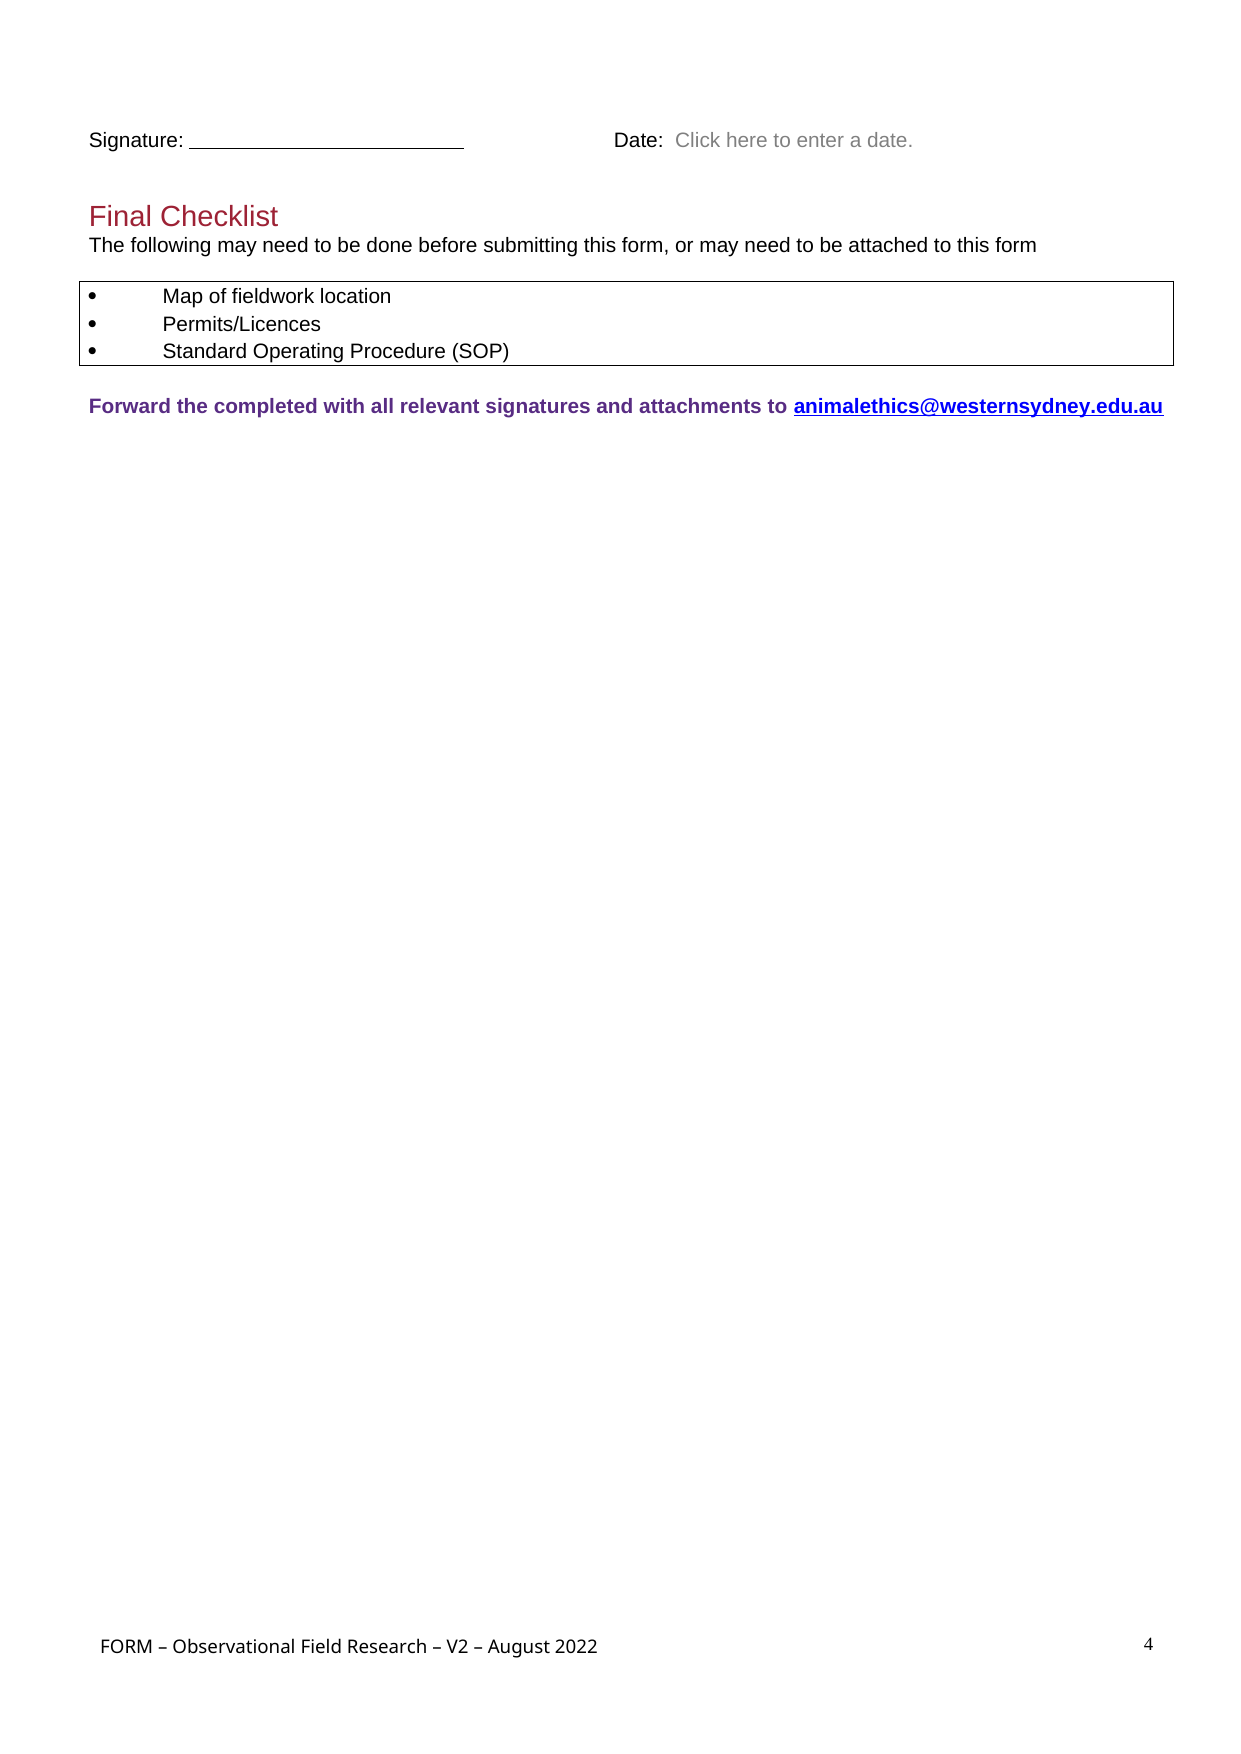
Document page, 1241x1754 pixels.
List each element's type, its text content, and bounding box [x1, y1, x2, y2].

text Final Checklist [89, 199, 1165, 233]
list Map of fieldwork location [80, 282, 1173, 308]
text Signature: Date: [89, 127, 1165, 151]
list Permits/Licences [80, 308, 1173, 336]
list Standard Operating Procedure (SOP) [80, 336, 1173, 365]
text The following may need to be done before submitting this form, or may need to be attached to this form [89, 233, 1165, 257]
text Forward the completed with all relevant signatures and attachments to animalethics@westernsydney.edu.au [89, 394, 1165, 418]
